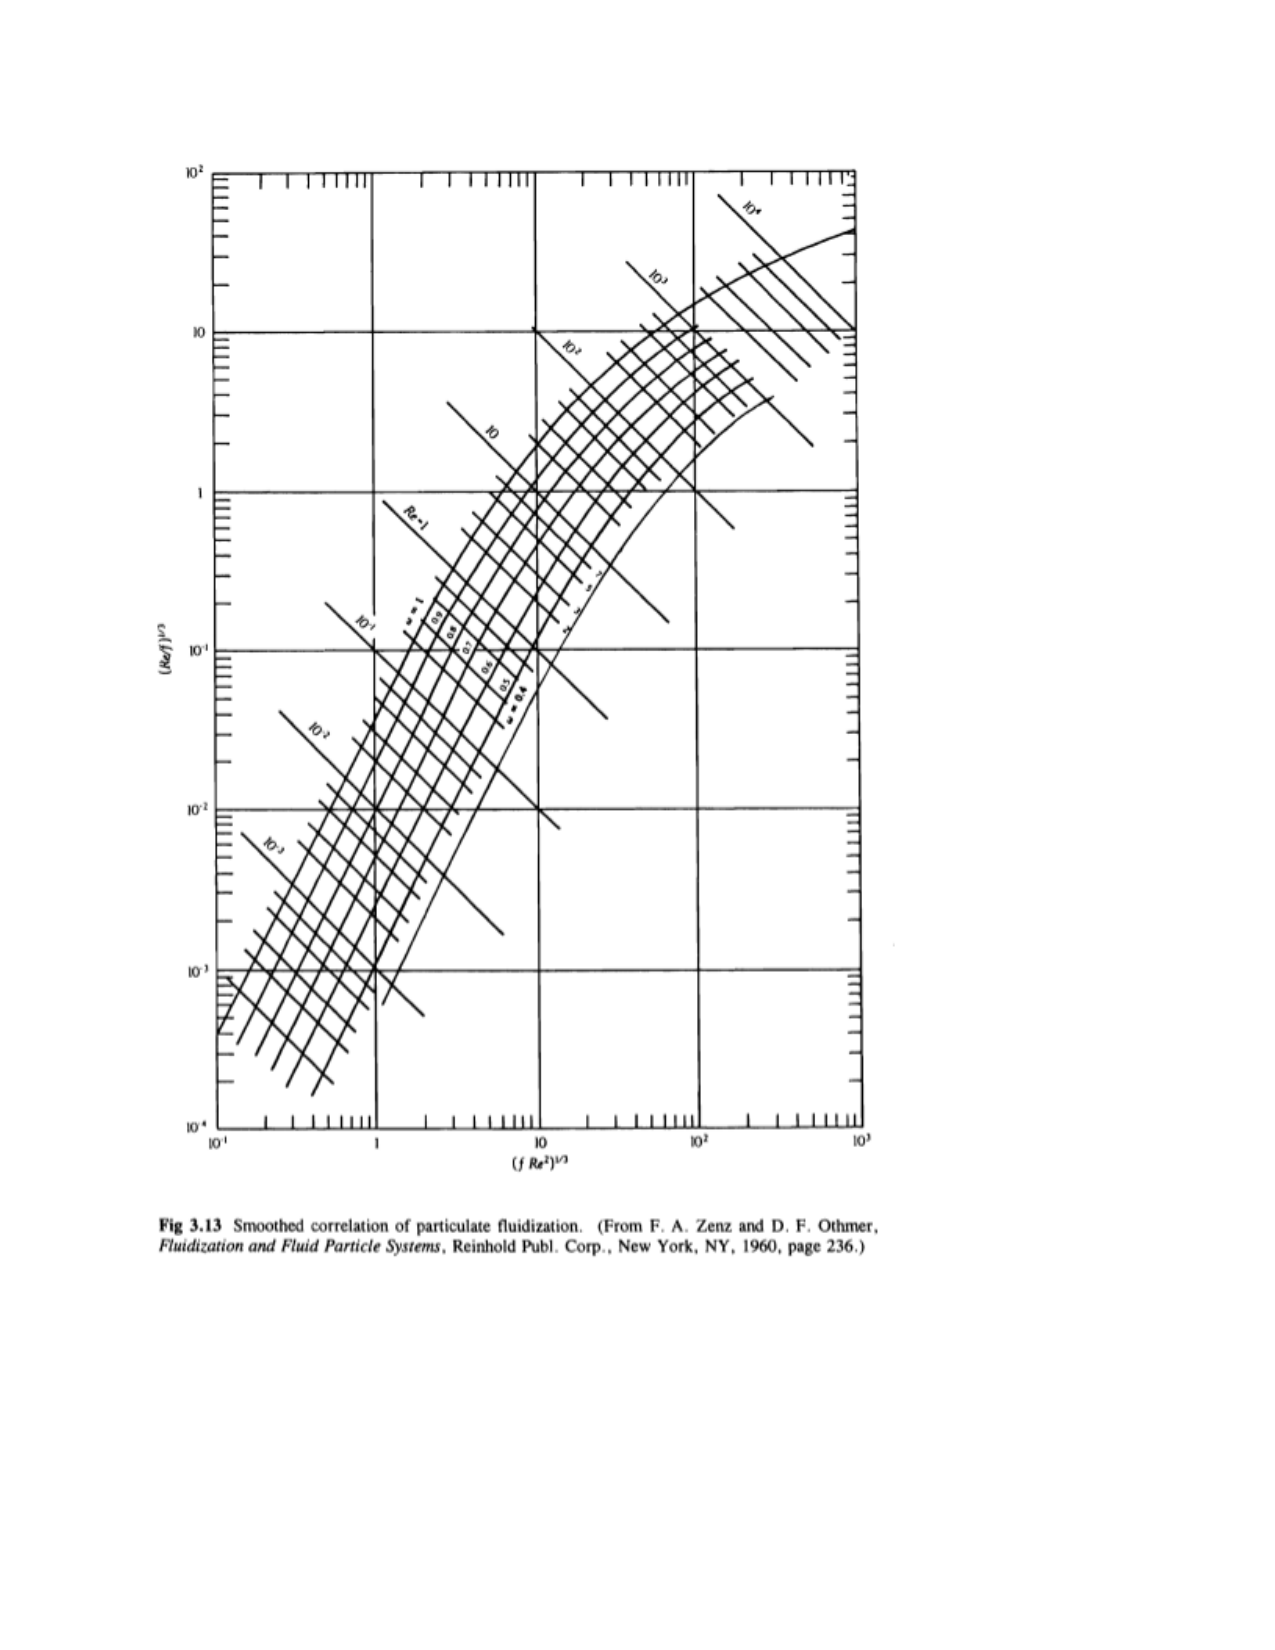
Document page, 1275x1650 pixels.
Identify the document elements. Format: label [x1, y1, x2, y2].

picture [150, 150, 898, 1272]
